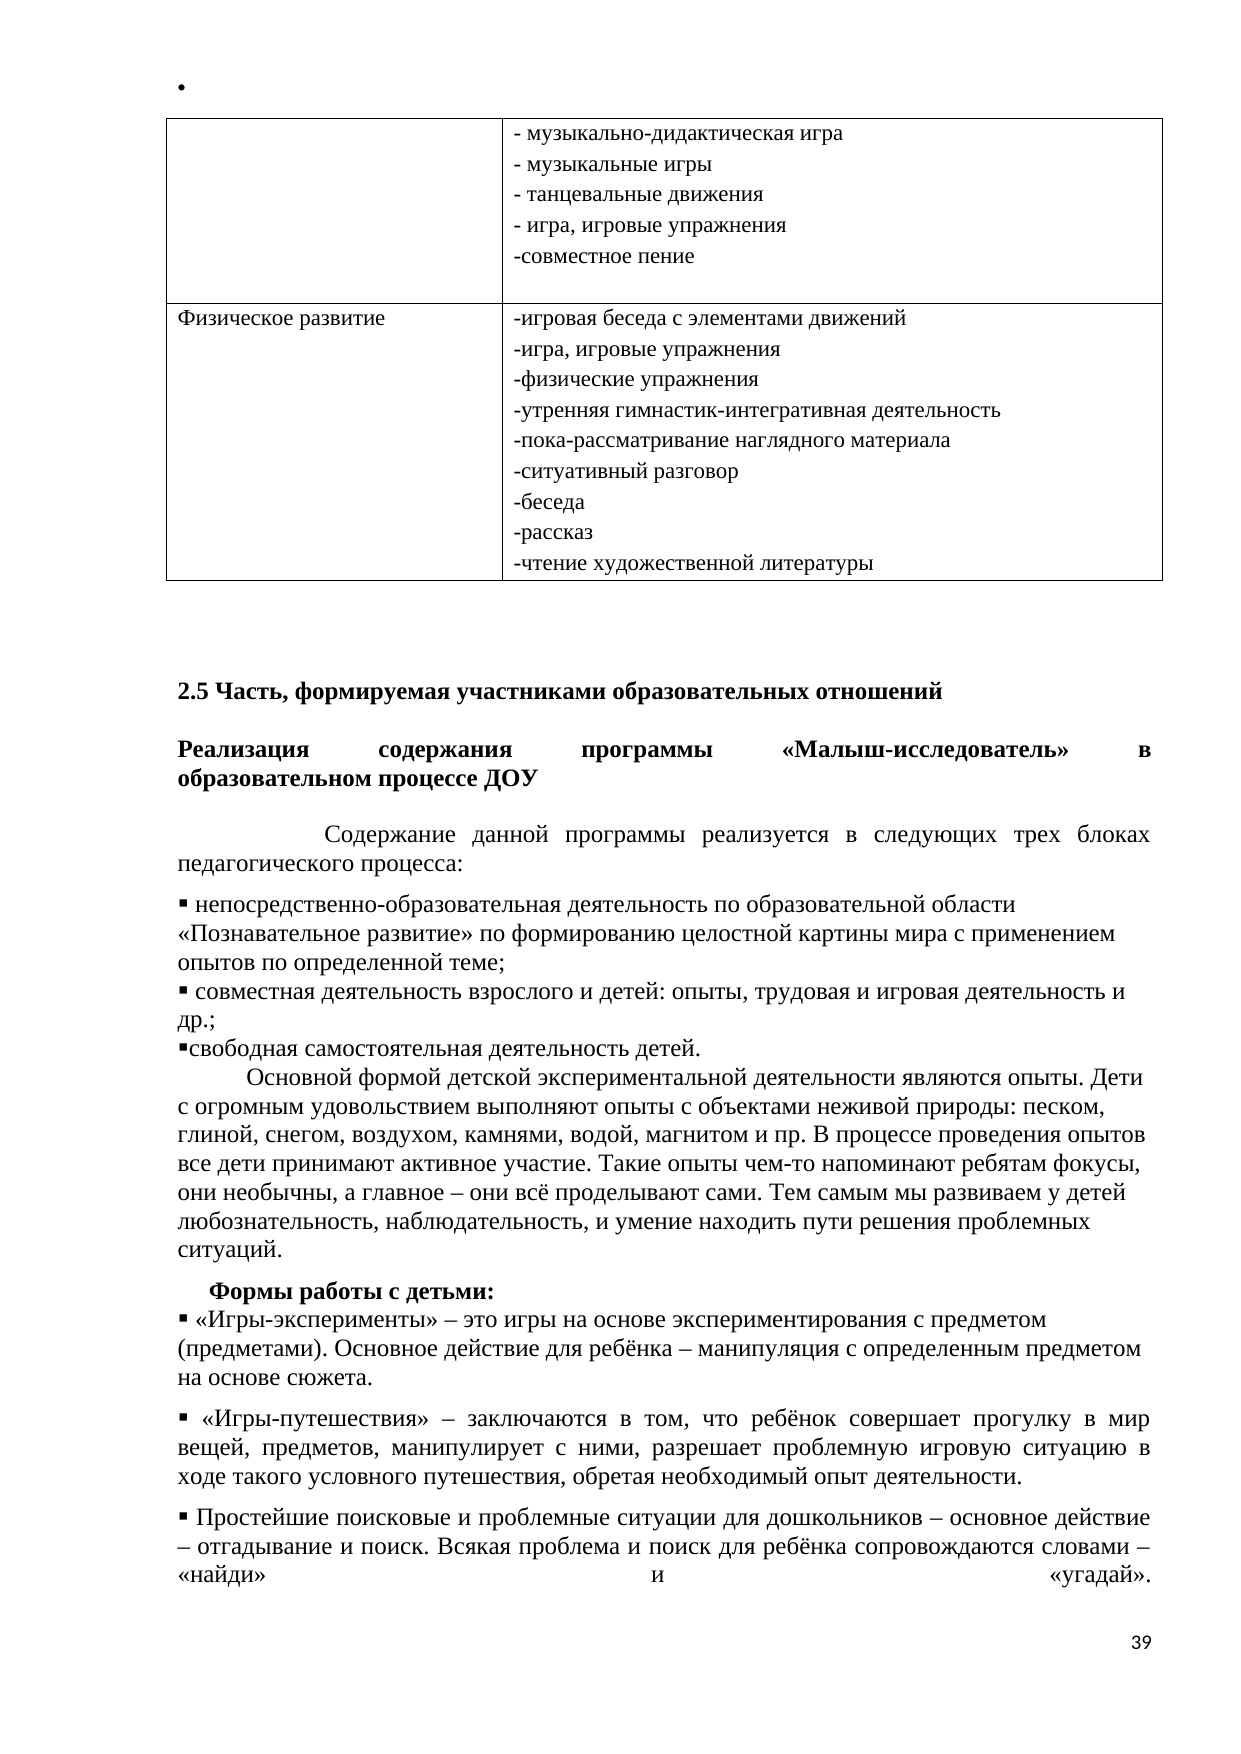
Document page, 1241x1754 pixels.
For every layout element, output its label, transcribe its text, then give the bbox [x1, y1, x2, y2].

table_cell Физическое развитие [167, 304, 502, 579]
text свободная самостоятельная деятельность детей. [177, 1033, 1152, 1062]
text «Игры-путешествия» – заключаются в том, что ребёнок совершает прогулку в мир вещей, предметов, манипулирует с ними, разрешает проблемную игровую ситуацию в ходе такого условного путешествия, обретая необходимый опыт деятельности. [177, 1403, 1152, 1489]
text Реализация содержания программы «Малыш-исследователь» в образовательном процессе ДОУ [177, 734, 1152, 791]
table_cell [167, 119, 502, 303]
text Содержание данной программы реализуется в следующих трех блоках педагогического процесса: [177, 819, 1152, 877]
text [177, 1502, 1152, 1588]
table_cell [503, 119, 1162, 303]
text 2.5 Часть, формируемая участниками образовательных отношений [177, 676, 1152, 705]
text Формы работы с детьми: «Игры-эксперименты» – это игры на основе экспериментирования с предметом (предметами). Основное действие для ребёнка – манипуляция с определенным предметом на основе сюжета. [177, 1276, 1152, 1391]
text непосредственно-образовательная деятельность по образовательной области «Познавательное развитие» по формированию целостной картины мира с применением опытов по определенной теме; совместная деятельность взрослого и детей: опыты, трудовая и игровая деятельность и др.; [177, 889, 1152, 1033]
text Основной формой детской экспериментальной деятельности являются опыты. Дети с огромным удовольствием выполняют опыты с объектами неживой природы: песком, глиной, снегом, воздухом, камнями, водой, магнитом и пр. В процессе проведения опытов все дети принимают активное участие. Такие опыты чем-то напоминают ребятам фокусы, они необычны, а главное – они всё проделывают сами. Тем самым мы развиваем у детей любознательность, наблюдательность, и умение находить пути решения проблемных ситуаций. [177, 1062, 1152, 1263]
table_cell -игровая беседа с элементами движений -игра, игровые упражнения -физические упражнения -утренняя гимнастик-интегративная деятельность -пока-рассматривание наглядного материала -ситуативный разговор -беседа -рассказ -чтение художественной литературы [503, 304, 1162, 579]
